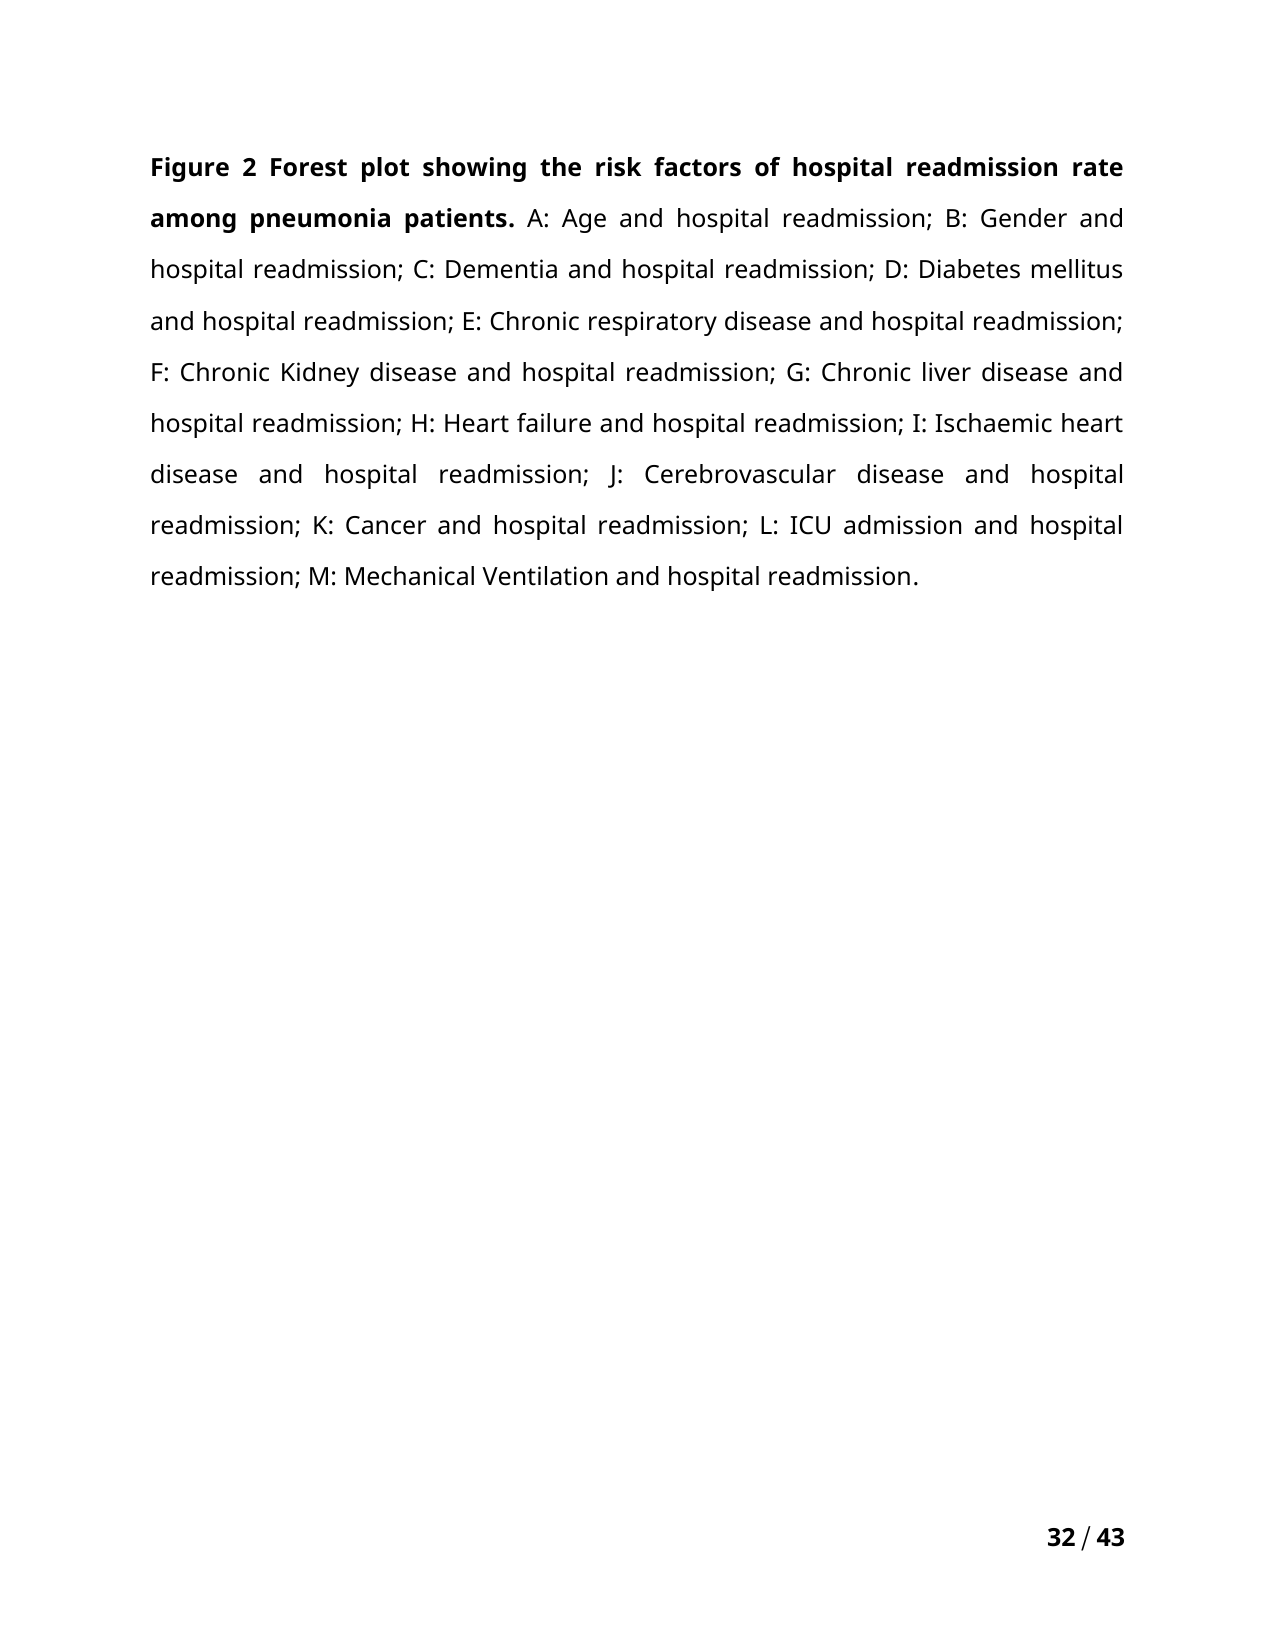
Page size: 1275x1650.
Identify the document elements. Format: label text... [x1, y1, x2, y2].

text Figure 2 Forest plot showing the risk factors of hospital readmission rate among pneumonia patients. A: Age and hospital readmission; B: Gender and hospital readmission; C: Dementia and hospital readmission; D: Diabetes mellitus and hospital readmission; E: Chronic respiratory disease and hospital readmission; F: Chronic Kidney disease and hospital readmission; G: Chronic liver disease and hospital readmission; H: Heart failure and hospital readmission; I: Ischaemic heart disease and hospital readmission; J: Cerebrovascular disease and hospital readmission; K: Cancer and hospital readmission; L: ICU admission and hospital readmission; M: Mechanical Ventilation and hospital readmission. [150, 150, 1125, 592]
